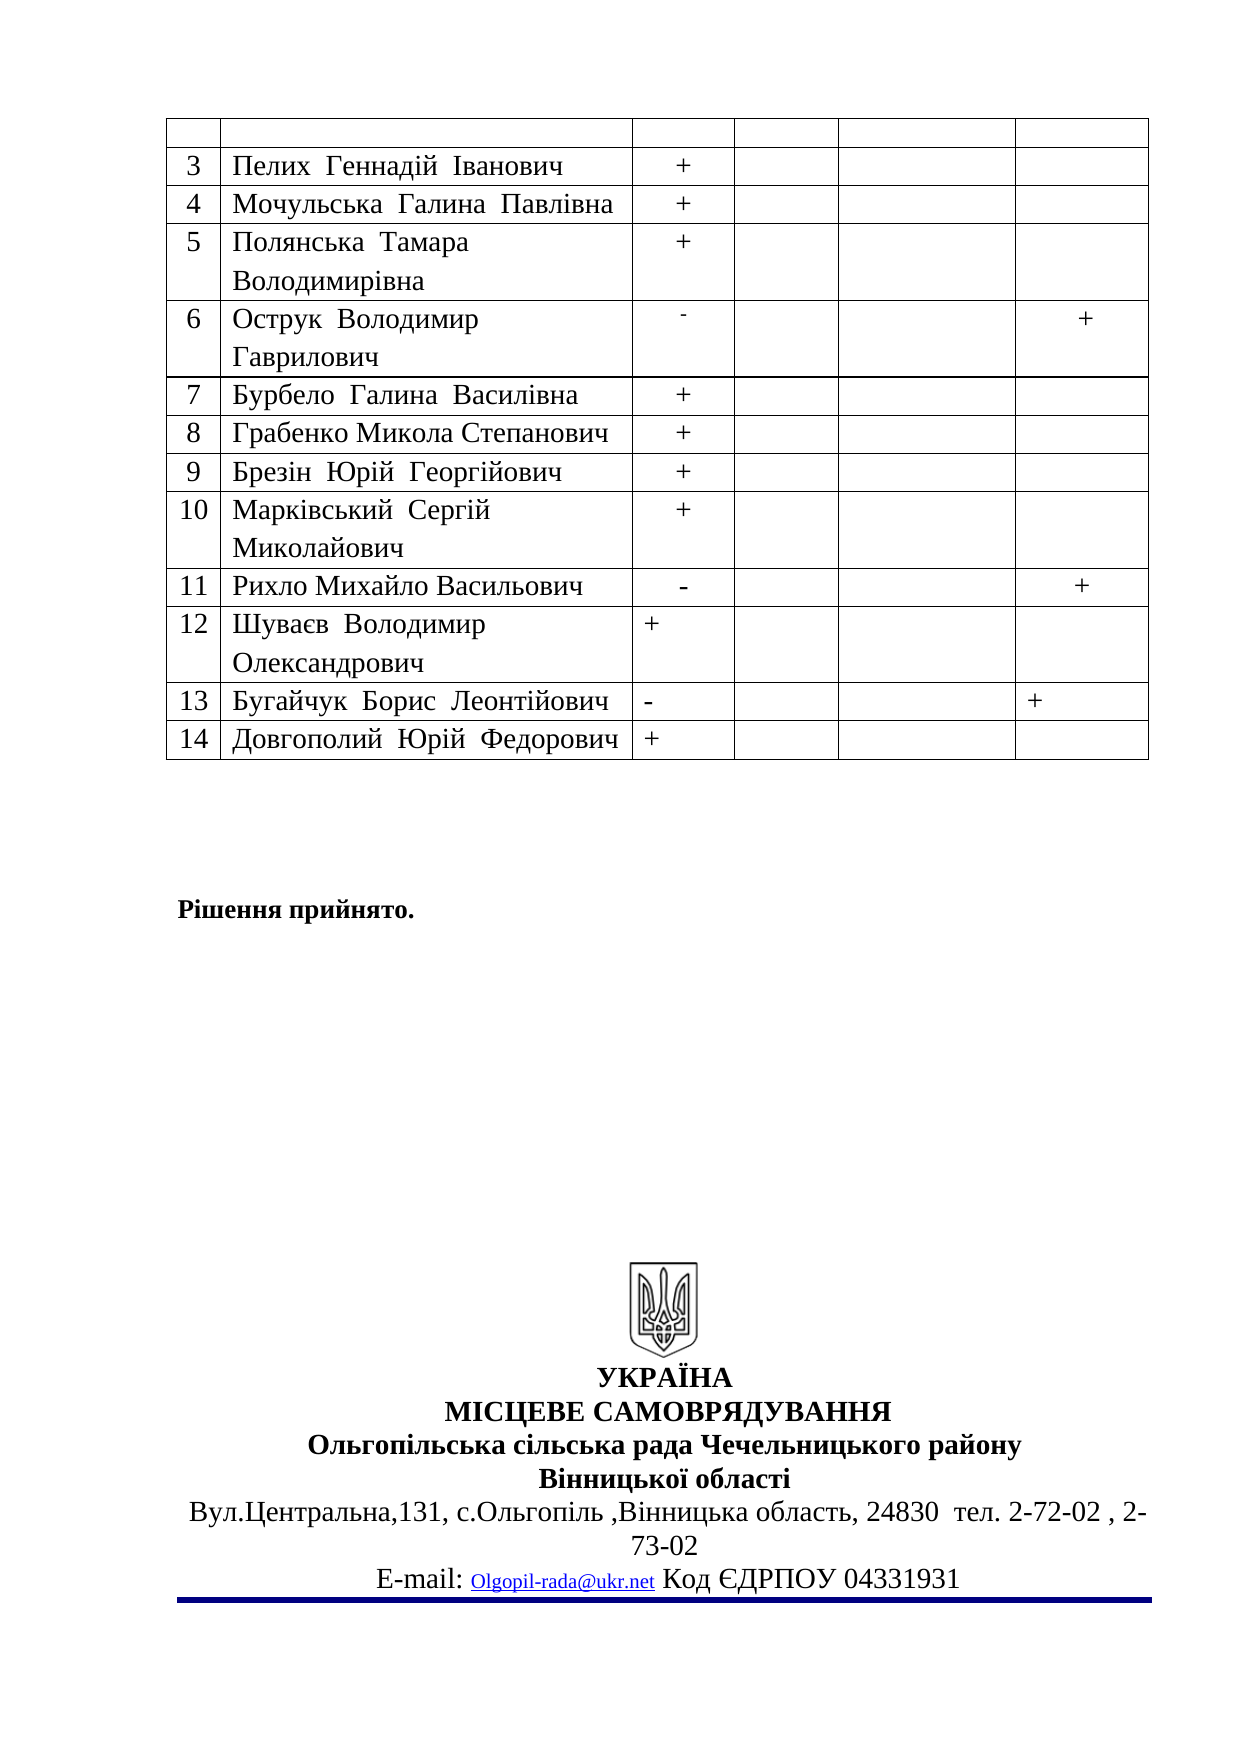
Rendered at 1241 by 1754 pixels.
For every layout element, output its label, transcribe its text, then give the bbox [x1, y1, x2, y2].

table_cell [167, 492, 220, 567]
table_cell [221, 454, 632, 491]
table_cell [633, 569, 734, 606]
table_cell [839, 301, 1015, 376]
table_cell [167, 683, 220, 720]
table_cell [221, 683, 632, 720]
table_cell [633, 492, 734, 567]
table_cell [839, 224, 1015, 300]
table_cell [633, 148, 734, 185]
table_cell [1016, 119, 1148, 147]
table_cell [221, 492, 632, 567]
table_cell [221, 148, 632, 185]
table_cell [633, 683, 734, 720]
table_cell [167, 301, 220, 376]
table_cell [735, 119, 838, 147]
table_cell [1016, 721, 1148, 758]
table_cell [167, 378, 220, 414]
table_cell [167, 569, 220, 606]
text Вул.Центральна,131, с.Ольгопіль ,Вінницька область, 24830 тел. 2-72-02 , 2-73-02 [177, 1494, 1152, 1561]
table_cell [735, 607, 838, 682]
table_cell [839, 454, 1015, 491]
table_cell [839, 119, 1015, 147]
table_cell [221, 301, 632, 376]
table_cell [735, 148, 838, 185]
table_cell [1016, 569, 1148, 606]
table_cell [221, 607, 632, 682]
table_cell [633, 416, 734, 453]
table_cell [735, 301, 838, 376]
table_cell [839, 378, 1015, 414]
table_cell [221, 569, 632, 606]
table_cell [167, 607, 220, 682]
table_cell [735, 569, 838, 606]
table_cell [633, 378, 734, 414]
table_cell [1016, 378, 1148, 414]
text E-mail: Olgopіl-rada@ukr.net Код ЄДРПОУ 04331931 [177, 1561, 1152, 1597]
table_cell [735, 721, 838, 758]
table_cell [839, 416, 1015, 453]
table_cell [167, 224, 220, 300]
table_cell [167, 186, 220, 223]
text Вінницької області [177, 1461, 1152, 1494]
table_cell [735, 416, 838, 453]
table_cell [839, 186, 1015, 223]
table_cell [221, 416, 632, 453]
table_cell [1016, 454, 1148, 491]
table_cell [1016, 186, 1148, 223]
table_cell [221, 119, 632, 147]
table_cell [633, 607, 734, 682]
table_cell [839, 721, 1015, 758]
text Ольгопільська сільська рада Чечельницького району [177, 1427, 1152, 1461]
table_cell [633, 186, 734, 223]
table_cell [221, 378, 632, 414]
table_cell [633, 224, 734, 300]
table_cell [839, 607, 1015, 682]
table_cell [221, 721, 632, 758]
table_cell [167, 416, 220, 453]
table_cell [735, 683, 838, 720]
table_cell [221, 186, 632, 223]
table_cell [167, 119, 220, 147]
text Рішення прийнято. [177, 894, 1152, 925]
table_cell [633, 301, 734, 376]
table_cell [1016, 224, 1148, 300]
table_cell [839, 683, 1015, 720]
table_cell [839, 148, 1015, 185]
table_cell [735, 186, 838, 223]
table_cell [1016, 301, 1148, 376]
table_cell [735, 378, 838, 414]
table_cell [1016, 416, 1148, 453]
text УКРАЇНА [177, 1360, 1152, 1394]
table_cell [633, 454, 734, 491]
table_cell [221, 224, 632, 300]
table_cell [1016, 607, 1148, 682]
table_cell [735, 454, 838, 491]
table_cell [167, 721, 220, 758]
text МІСЦЕВЕ САМОВРЯДУВАННЯ [177, 1394, 1152, 1427]
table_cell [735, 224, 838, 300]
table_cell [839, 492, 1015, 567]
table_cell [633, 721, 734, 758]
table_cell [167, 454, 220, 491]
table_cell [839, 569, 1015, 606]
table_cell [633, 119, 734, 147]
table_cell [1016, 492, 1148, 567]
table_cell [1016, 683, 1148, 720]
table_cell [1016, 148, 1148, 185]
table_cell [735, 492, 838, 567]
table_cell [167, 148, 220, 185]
